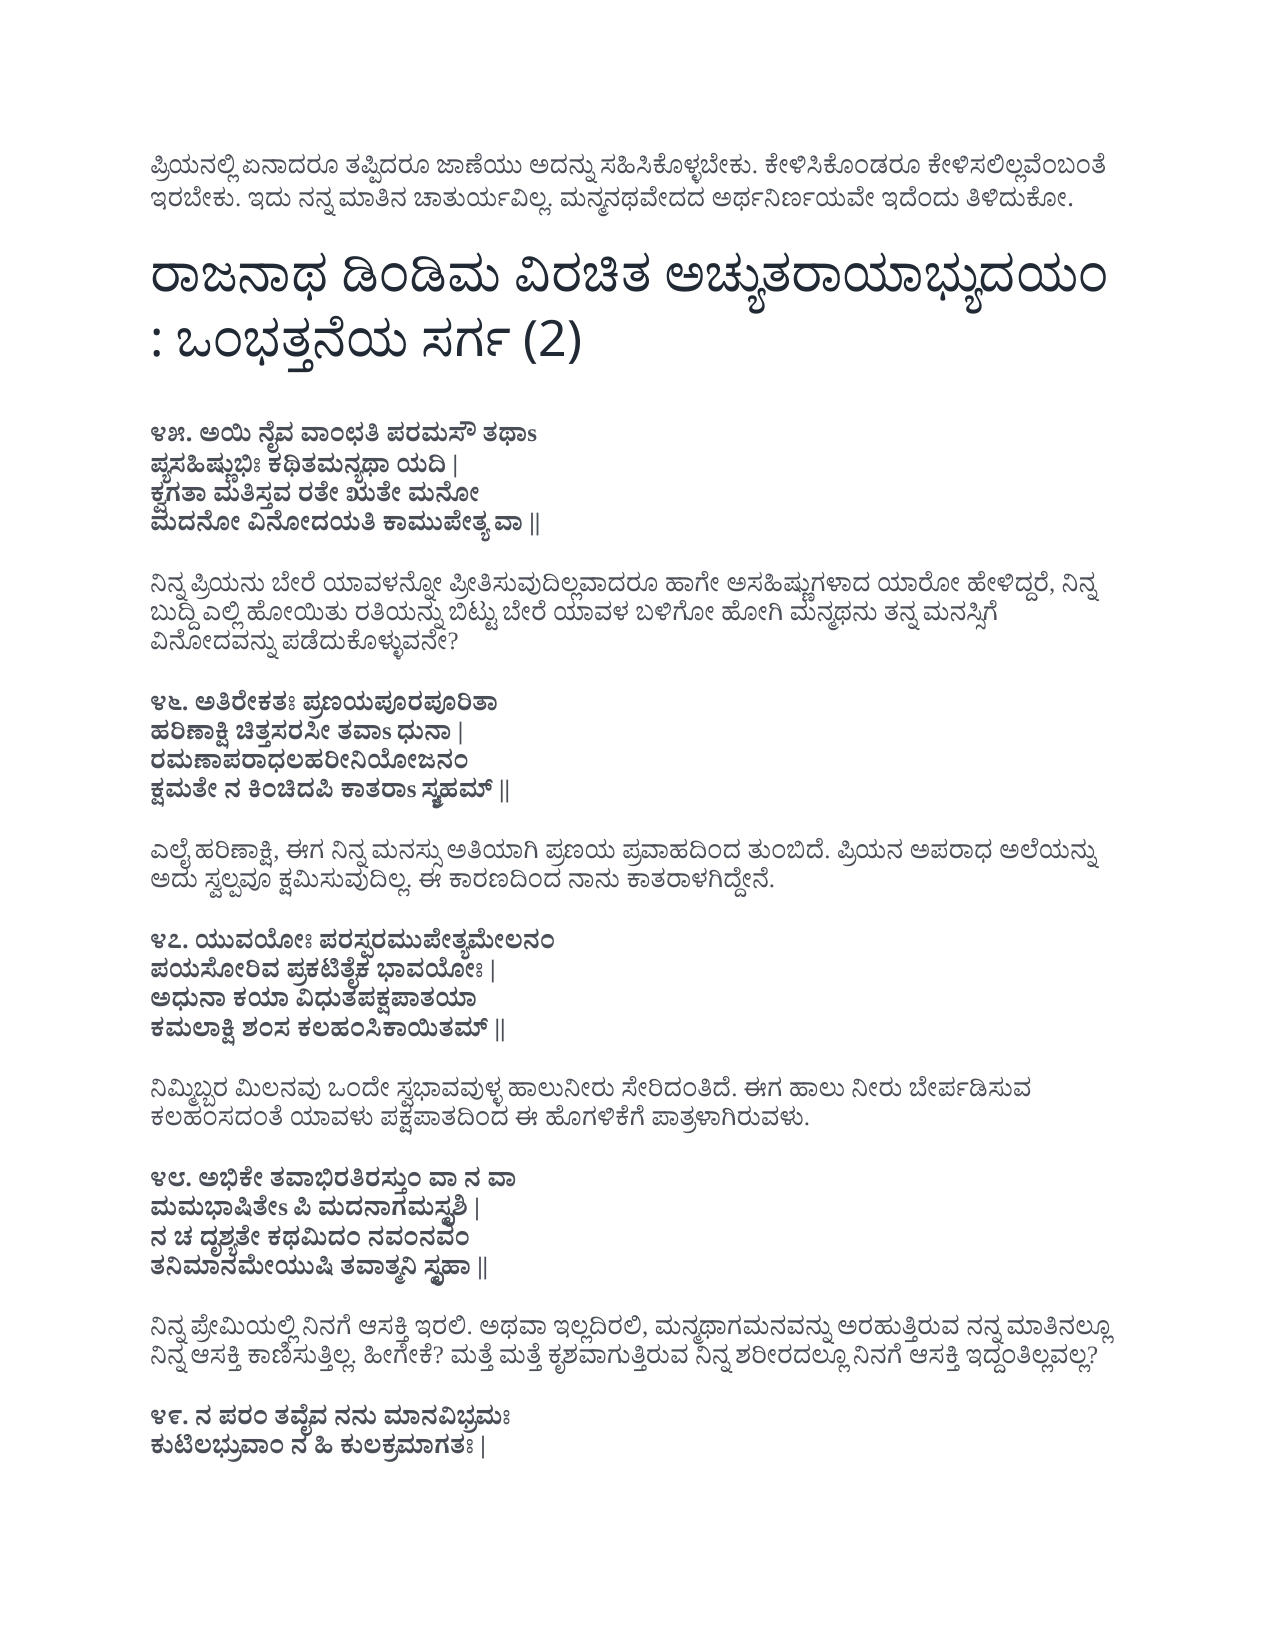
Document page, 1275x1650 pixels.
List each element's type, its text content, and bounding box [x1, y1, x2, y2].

text ಪ್ರಿಯನಲ್ಲಿ ಏನಾದರೂ ತಪ್ಪಿದರೂ ಜಾಣೆಯು ಅದನ್ನು ಸಹಿಸಿಕೊಳ್ಳಬೇಕು. ಕೇಳಿಸಿಕೊಂಡರೂ ಕೇಳಿಸಲಿಲ್ಲವೆಂಬಂತೆ ಇರಬೇಕು. ಇದು ನನ್ನ ಮಾತಿನ ಚಾತುರ್ಯವಿಲ್ಲ. ಮನ್ಮನಥವೇದದ ಅರ್ಥನಿರ್ಣಯವೇ ಇದೆಂದು ತಿಳಿದುಕೋ. [150, 150, 1125, 213]
text ರಾಜನಾಥ ಡಿಂಡಿಮ ವಿರಚಿತ ಅಚ್ಯುತರಾಯಾಭ್ಯುದಯಂ : ಒಂಭತ್ತನೆಯ ಸರ್ಗ (2) [150, 244, 1125, 371]
text ನಿಮ್ಮಿಬ್ಬರ ಮಿಲನವು ಒಂದೇ ಸ್ವಭಾವವುಳ್ಳ ಹಾಲುನೀರು ಸೇರಿದಂತಿದೆ. ಈಗ ಹಾಲು ನೀರು ಬೇರ್ಪಡಿಸುವ ಕಲಹಂಸದಂತೆ ಯಾವಳು ಪಕ್ಷಪಾತದಿಂದ ಈ ಹೊಗಳಿಕೆಗೆ ಪಾತ್ರಳಾಗಿರುವಳು. [150, 1073, 1125, 1132]
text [150, 1401, 1125, 1460]
text ನಿನ್ನ ಪ್ರಿಯನು ಬೇರೆ ಯಾವಳನ್ನೋ ಪ್ರೀತಿಸುವುದಿಲ್ಲವಾದರೂ ಹಾಗೇ ಅಸಹಿಷ್ಣುಗಳಾದ ಯಾರೋ ಹೇಳಿದ್ದರೆ, ನಿನ್ನ ಬುದ್ದಿ ಎಲ್ಲಿ ಹೋಯಿತು ರತಿಯನ್ನು ಬಿಟ್ಟು ಬೇರೆ ಯಾವಳ ಬಳಿಗೋ ಹೋಗಿ ಮನ್ಮಥನು ತನ್ನ ಮನಸ್ಸಿಗೆ ವಿನೋದವನ್ನು ಪಡೆದುಕೊಳ್ಳುವನೇ? [150, 568, 1125, 656]
text ೪೫. ಅಯಿ ನೈವ ವಾಂಛತಿ ಪರಮಸೌ ತಥಾs ಪ್ಯಸಹಿಷ್ಣುಭಿಃ ಕಥಿತಮನ್ಯಥಾ ಯದಿ | ಕ್ವಗತಾ ಮತಿಸ್ತವ ರತೇ ಋತೇ ಮನೋ ಮದನೋ ವಿನೋದಯತಿ ಕಾಮುಪೇತ್ಯ ವಾ || [150, 415, 1125, 537]
text ೪೭. ಯುವಯೋಃ ಪರಸ್ಪರಮುಪೇತ್ಯಮೇಲನಂ ಪಯಸೋರಿವ ಪ್ರಕಟಿತೈಕ ಭಾವಯೋಃ | ಅಧುನಾ ಕಯಾ ವಿಧುತಪಕ್ಷಪಾತಯಾ ಕಮಲಾಕ್ಷಿ ಶಂಸ ಕಲಹಂಸಿಕಾಯಿತಮ್ || [150, 925, 1125, 1042]
text ನಿನ್ನ ಪ್ರೇಮಿಯಲ್ಲಿ ನಿನಗೆ ಆಸಕ್ತಿ ಇರಲಿ. ಅಥವಾ ಇಲ್ಲದಿರಲಿ, ಮನ್ಮಥಾಗಮನವನ್ನು ಅರಹುತ್ತಿರುವ ನನ್ನ ಮಾತಿನಲ್ಲೂ ನಿನ್ನ ಆಸಕ್ತಿ ಕಾಣಿಸುತ್ತಿಲ್ಲ. ಹೀಗೇಕೆ? ಮತ್ತೆ ಮತ್ತೆ ಕೃಶವಾಗುತ್ತಿರುವ ನಿನ್ನ ಶರೀರದಲ್ಲೂ ನಿನಗೆ ಆಸಕ್ತಿ ಇದ್ದಂತಿಲ್ಲವಲ್ಲ? [150, 1311, 1125, 1370]
text ೪೮. ಅಭಿಕೇ ತವಾಭಿರತಿರಸ್ತುಂ ವಾ ನ ವಾ ಮಮಭಾಷಿತೇsಪಿ ಮದನಾಗಮಸ್ಪೃಶಿ | ನ ಚ ದೃಶ್ಯತೇ ಕಥಮಿದಂ ನವಂನವಂ ತನಿಮಾನಮೇಯುಷಿ ತವಾತ್ಮನಿ ಸ್ಪೃಹಾ || [150, 1163, 1125, 1280]
text ೪೬. ಅತಿರೇಕತಃ ಪ್ರಣಯಪೂರಪೂರಿತಾ ಹರಿಣಾಕ್ಷಿ ಚಿತ್ತಸರಸೀ ತವಾsಧುನಾ | ರಮಣಾಪರಾಧಲಹರೀನಿಯೋಜನಂ ಕ್ಷಮತೇ ನ ಕಿಂಚಿದಪಿ ಕಾತರಾsಸ್ಮ್ಯಹಮ್ || [150, 687, 1125, 804]
text ಎಲೈ ಹರಿಣಾಕ್ಷಿ, ಈಗ ನಿನ್ನ ಮನಸ್ಸು ಅತಿಯಾಗಿ ಪ್ರಣಯ ಪ್ರವಾಹದಿಂದ ತುಂಬಿದೆ. ಪ್ರಿಯನ ಅಪರಾಧ ಅಲೆಯನ್ನು ಅದು ಸ್ವಲ್ಪವೂ ಕ್ಷಮಿಸುವುದಿಲ್ಲ. ಈ ಕಾರಣದಿಂದ ನಾನು ಕಾತರಾಳಗಿದ್ದೇನೆ. [150, 835, 1125, 894]
